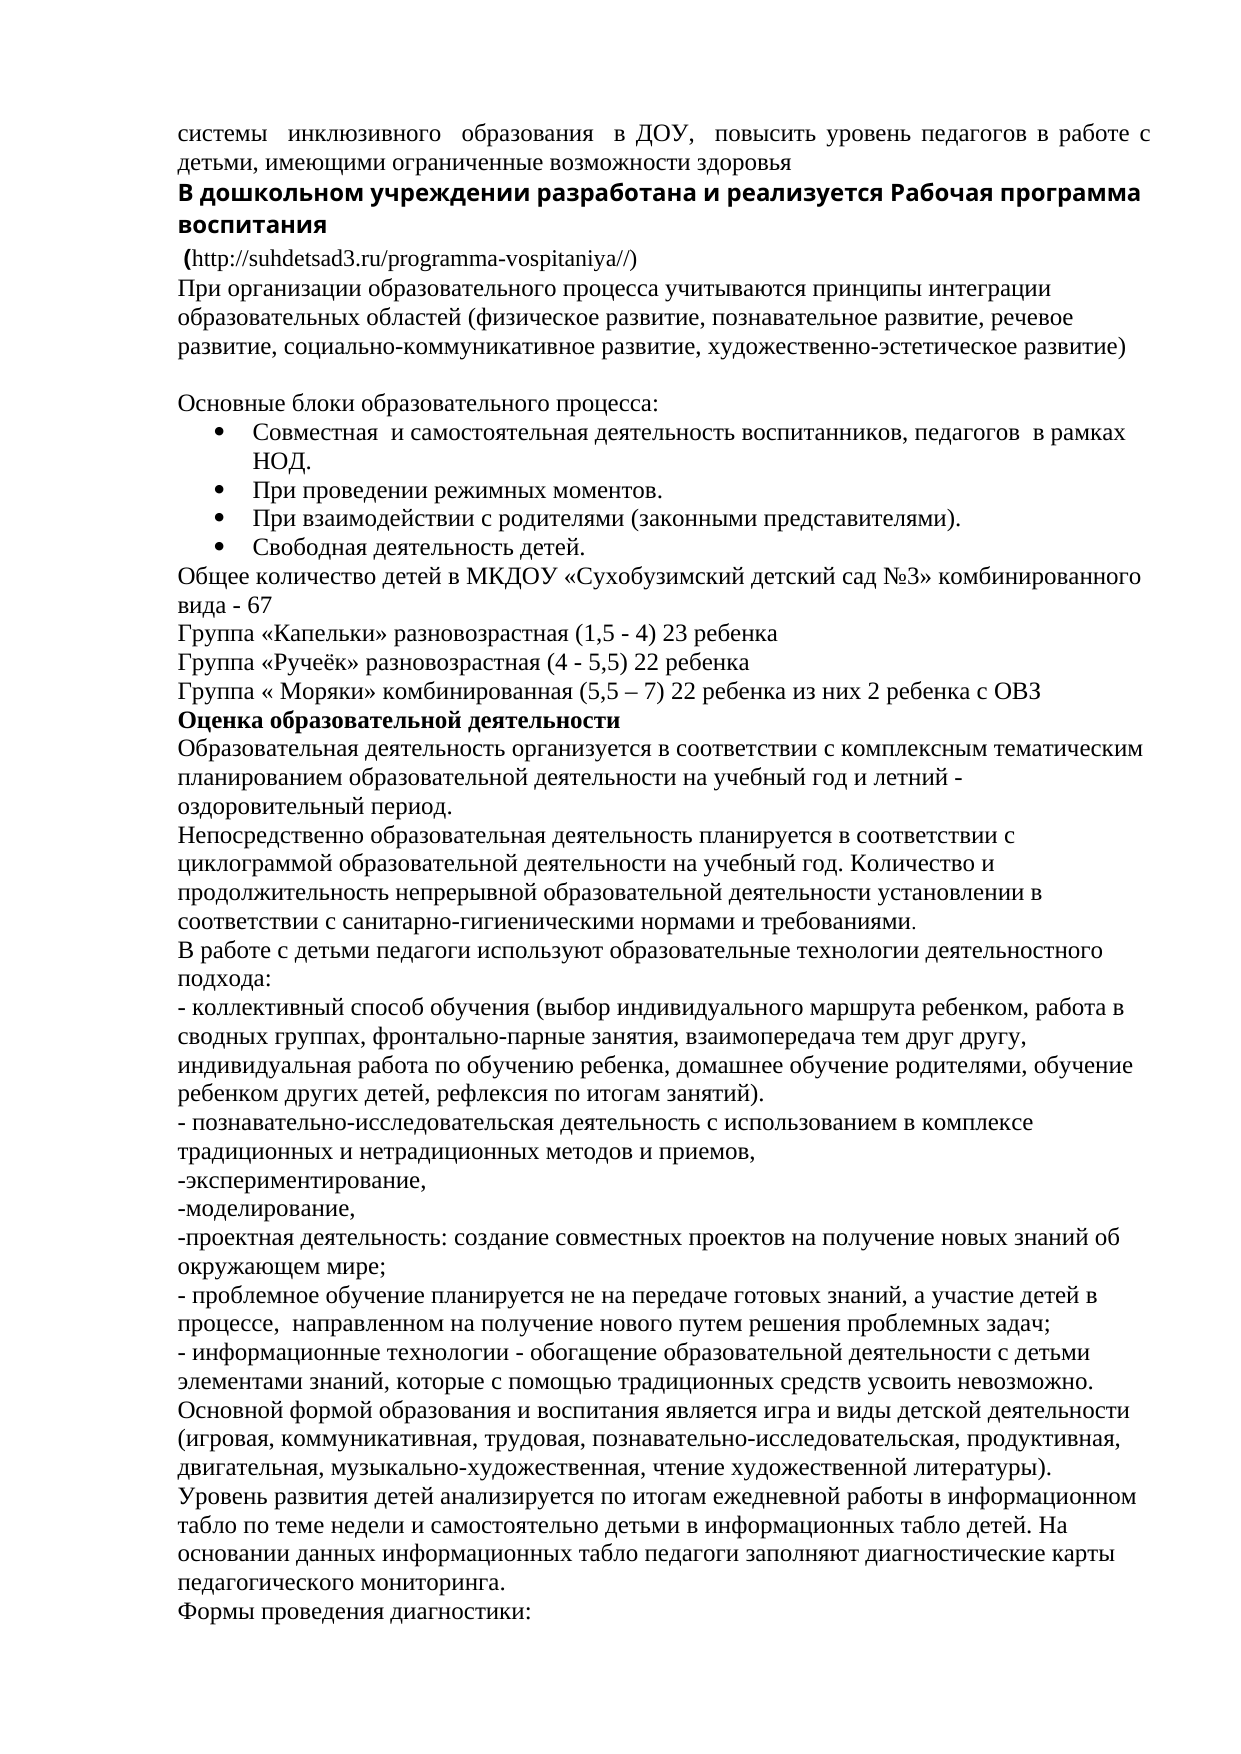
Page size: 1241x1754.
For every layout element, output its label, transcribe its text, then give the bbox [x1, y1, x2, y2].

list Совместная и самостоятельная деятельность воспитанников, педагогов в рамках НОД. [215, 417, 1152, 475]
text Группа «Ручеёк» разновозрастная (4 - 5,5) 22 ребенка [177, 647, 1152, 676]
text Основной формой образования и воспитания является игра и виды детской деятельности (игровая, коммуникативная, трудовая, познавательно-исследовательская, продуктивная, двигательная, музыкально-художественная, чтение художественной литературы). [177, 1395, 1152, 1481]
text - коллективный способ обучения (выбор индивидуального маршрута ребенком, работа в сводных группах, фронтально-парные занятия, взаимопередача тем друг другу, индивидуальная работа по обучению ребенка, домашнее обучение родителями, обучение ребенком других детей, рефлексия по итогам занятий). [177, 992, 1152, 1107]
text При организации образовательного процесса учитываются принципы интеграции образовательных областей (физическое развитие, познавательное развитие, речевое развитие, социально-коммуникативное развитие, художественно-эстетическое развитие) [177, 273, 1152, 360]
text -проектная деятельность: создание совместных проектов на получение новых знаний об окружающем мире; [177, 1222, 1152, 1280]
text - проблемное обучение планируется не на передаче готовых знаний, а участие детей в процессе, направленном на получение нового путем решения проблемных задач; [177, 1280, 1152, 1337]
text (http://suhdetsad3.ru/programma-vospitaniya//) [177, 241, 1152, 273]
text Основные блоки образовательного процесса: [177, 388, 1152, 417]
text - информационные технологии - обогащение образовательной деятельности с детьми элементами знаний, которые с помощью традиционных средств усвоить невозможно. [177, 1337, 1152, 1395]
text -моделирование, [177, 1193, 1152, 1222]
text Уровень развития детей анализируется по итогам ежедневной работы в информационном табло по теме недели и самостоятельно детьми в информационных табло детей. На основании данных информационных табло педагоги заполняют диагностические карты педагогического мониторинга. [177, 1481, 1152, 1596]
text В работе с детьми педагоги используют образовательные технологии деятельностного подхода: [177, 935, 1152, 992]
text Образовательная деятельность организуется в соответствии с комплексным тематическим планированием образовательной деятельности на учебный год и летний - оздоровительный период. [177, 733, 1152, 820]
text Формы проведения диагностики: [177, 1596, 1152, 1625]
text Группа «Капельки» разновозрастная (1,5 - 4) 23 ребенка [177, 618, 1152, 647]
text Группа « Моряки» комбинированная (5,5 – 7) 22 ребенка из них 2 ребенка с ОВЗ [177, 676, 1152, 705]
text Оценка образовательной деятельности [177, 705, 1152, 733]
text Непосредственно образовательная деятельность планируется в соответствии с циклограммой образовательной деятельности на учебный год. Количество и продолжительность непрерывной образовательной деятельности установлении в соответствии с санитарно-гигиеническими нормами и требованиями. [177, 820, 1152, 935]
text Общее количество детей в МКДОУ «Сухобузимский детский сад №3» комбинированного вида - 67 [177, 561, 1152, 618]
text В дошкольном учреждении разработана и реализуется Рабочая программа воспитания [177, 176, 1152, 241]
text - познавательно-исследовательская деятельность с использованием в комплексе традиционных и нетрадиционных методов и приемов, [177, 1107, 1152, 1165]
list При проведении режимных моментов. [215, 475, 1152, 503]
list Свободная деятельность детей. [215, 532, 1152, 561]
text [177, 118, 1152, 176]
list При взаимодействии с родителями (законными представителями). [215, 503, 1152, 532]
text -экспериментирование, [177, 1165, 1152, 1193]
